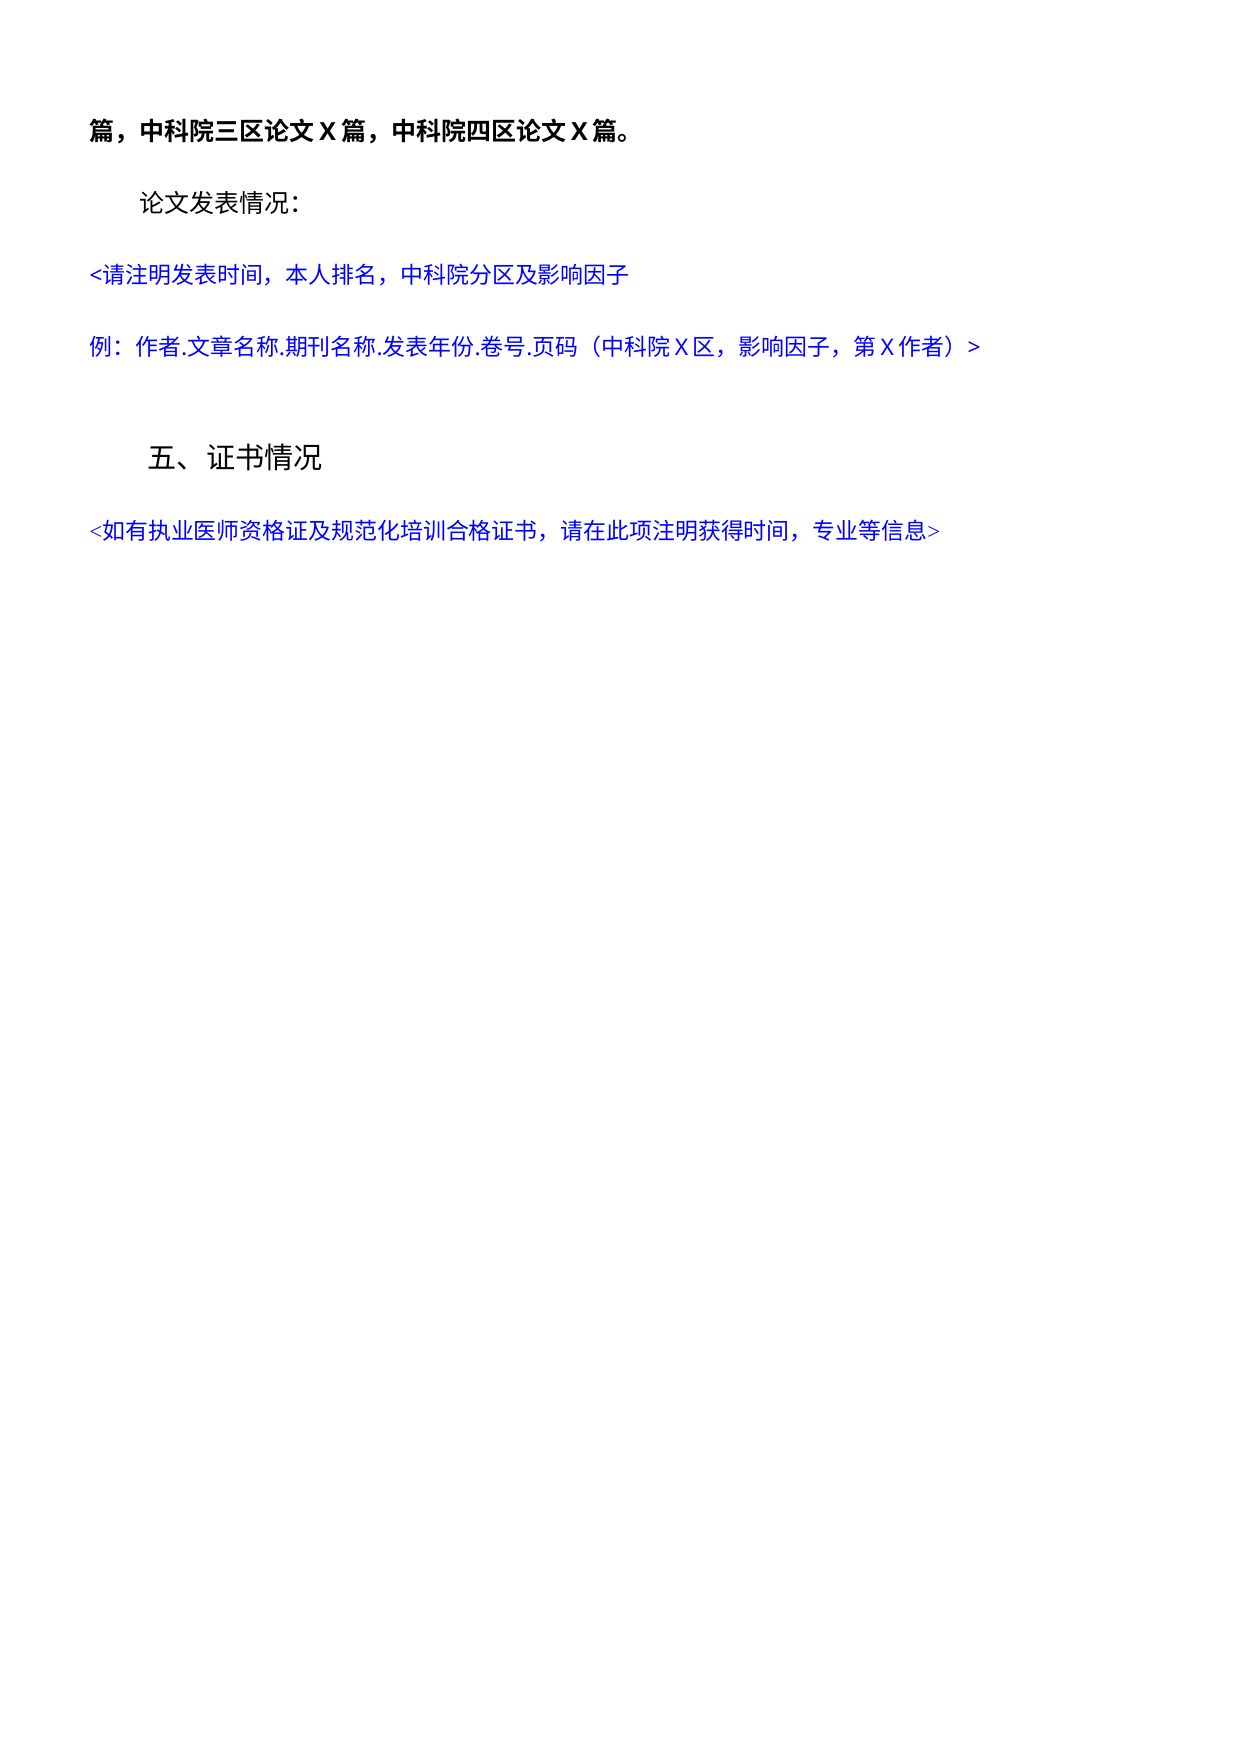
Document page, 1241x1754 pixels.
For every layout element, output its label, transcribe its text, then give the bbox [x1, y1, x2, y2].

list 证书情况 [89, 423, 1151, 488]
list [89, 97, 1151, 162]
list <如有执业医师资格证及规范化培训合格证书，请在此项注明获得时间，专业等信息> [89, 497, 1151, 562]
list <请注明发表时间，本人排名，中科院分区及影响因子 [89, 241, 1151, 306]
list 例：作者.文章名称.期刊名称.发表年份.卷号.页码（中科院X区，影响因子，第X作者）> [89, 313, 1151, 378]
list 论文发表情况： [89, 169, 1151, 234]
